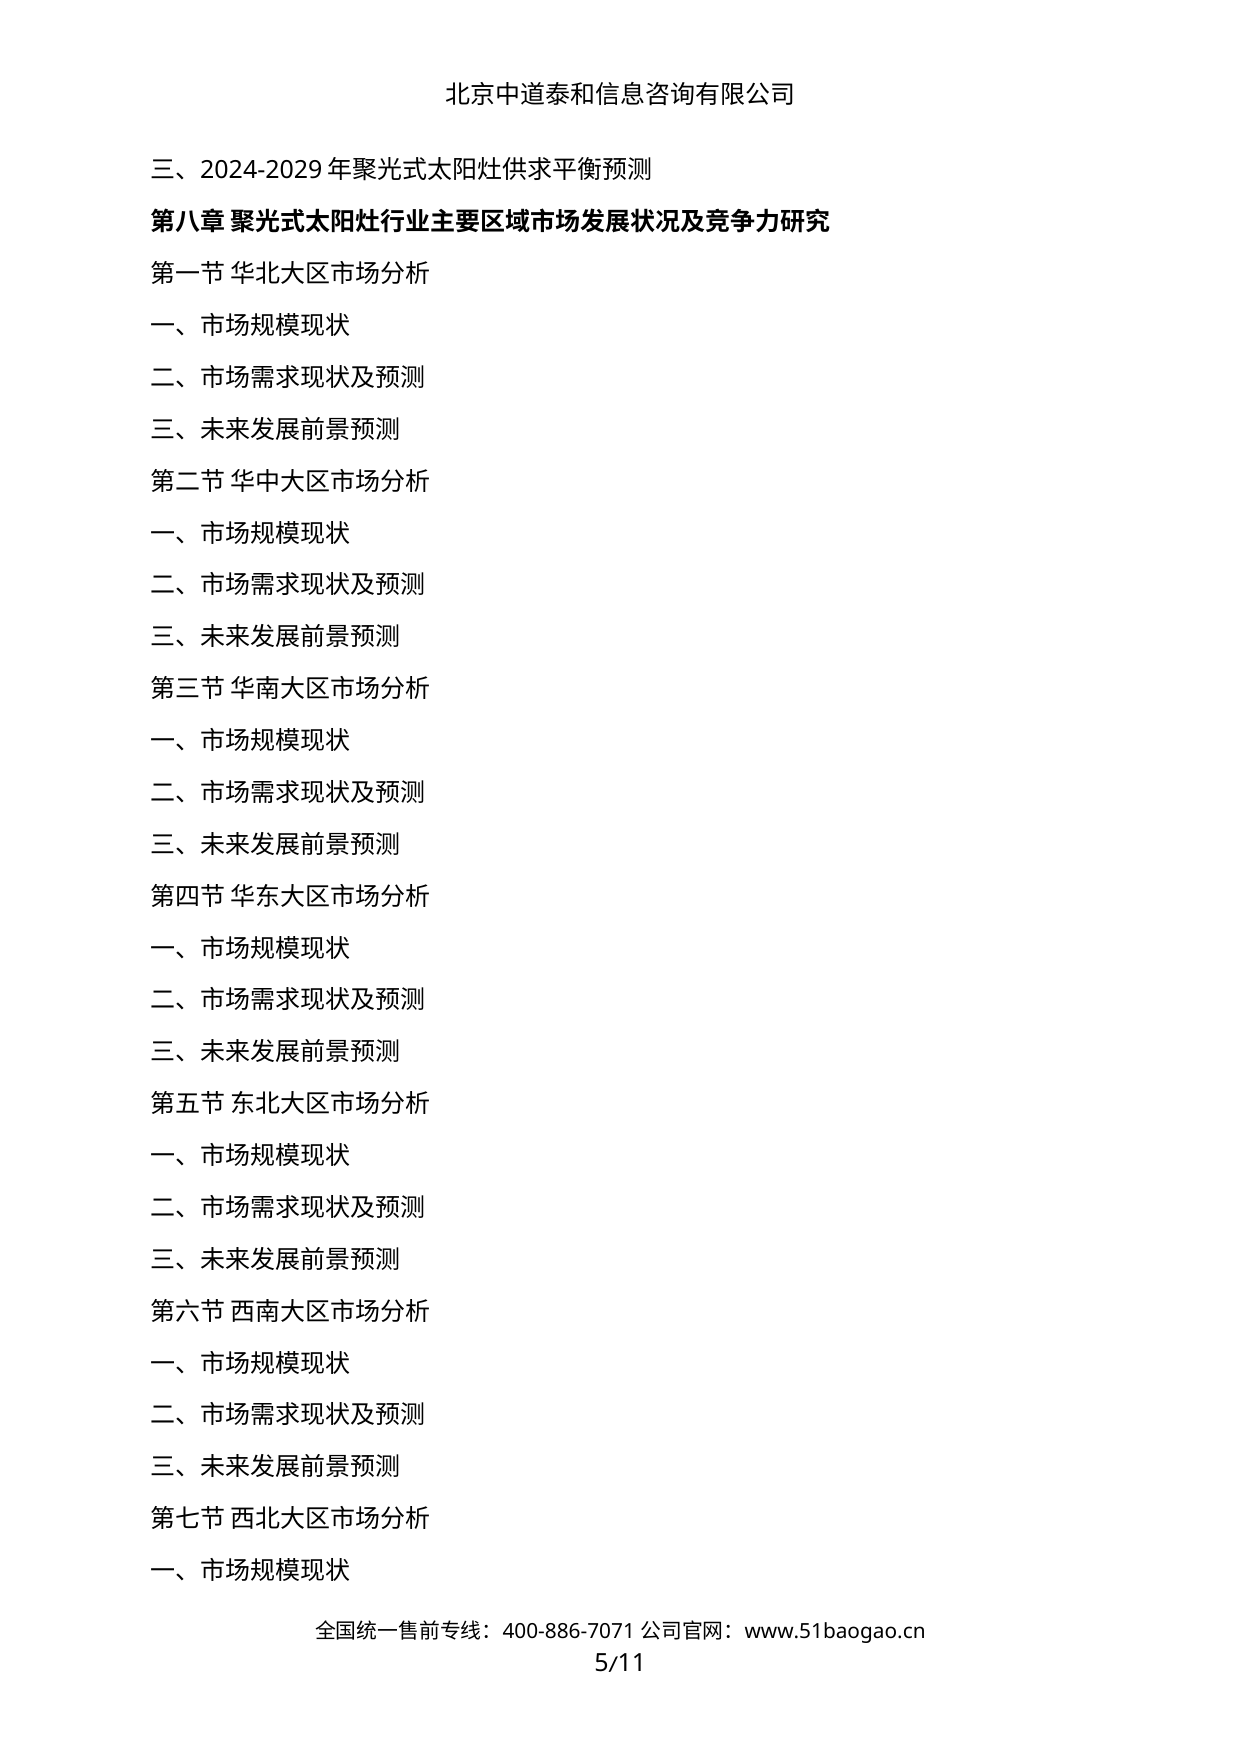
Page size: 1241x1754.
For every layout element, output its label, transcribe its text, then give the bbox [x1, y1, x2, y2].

text 第一节 华北大区市场分析 [150, 254, 1090, 290]
text 第五节 东北大区市场分析 [150, 1084, 1090, 1120]
text 二、市场需求现状及预测 [150, 772, 1090, 809]
text 第八章 聚光式太阳灶行业主要区域市场发展状况及竞争力研究 [150, 202, 1090, 238]
text 一、市场规模现状 [150, 513, 1090, 549]
text 一、市场规模现状 [150, 928, 1090, 964]
text 二、市场需求现状及预测 [150, 1395, 1090, 1431]
text 三、未来发展前景预测 [150, 617, 1090, 653]
text 三、未来发展前景预测 [150, 1239, 1090, 1276]
text 一、市场规模现状 [150, 1136, 1090, 1172]
text 二、市场需求现状及预测 [150, 357, 1090, 394]
text 二、市场需求现状及预测 [150, 980, 1090, 1016]
text 二、市场需求现状及预测 [150, 1187, 1090, 1224]
text 第二节 华中大区市场分析 [150, 461, 1090, 497]
text 一、市场规模现状 [150, 306, 1090, 342]
text 一、市场规模现状 [150, 1343, 1090, 1379]
text 三、未来发展前景预测 [150, 824, 1090, 861]
text 一、市场规模现状 [150, 1551, 1090, 1587]
text 三、未来发展前景预测 [150, 1032, 1090, 1068]
text 第三节 华南大区市场分析 [150, 669, 1090, 705]
text 一、市场规模现状 [150, 721, 1090, 757]
text 第四节 华东大区市场分析 [150, 876, 1090, 912]
text 三、未来发展前景预测 [150, 409, 1090, 446]
text 第六节 西南大区市场分析 [150, 1291, 1090, 1327]
text 三、2024-2029年聚光式太阳灶供求平衡预测 [150, 150, 1090, 186]
text 第七节 西北大区市场分析 [150, 1499, 1090, 1535]
text 二、市场需求现状及预测 [150, 565, 1090, 601]
text 三、未来发展前景预测 [150, 1447, 1090, 1483]
